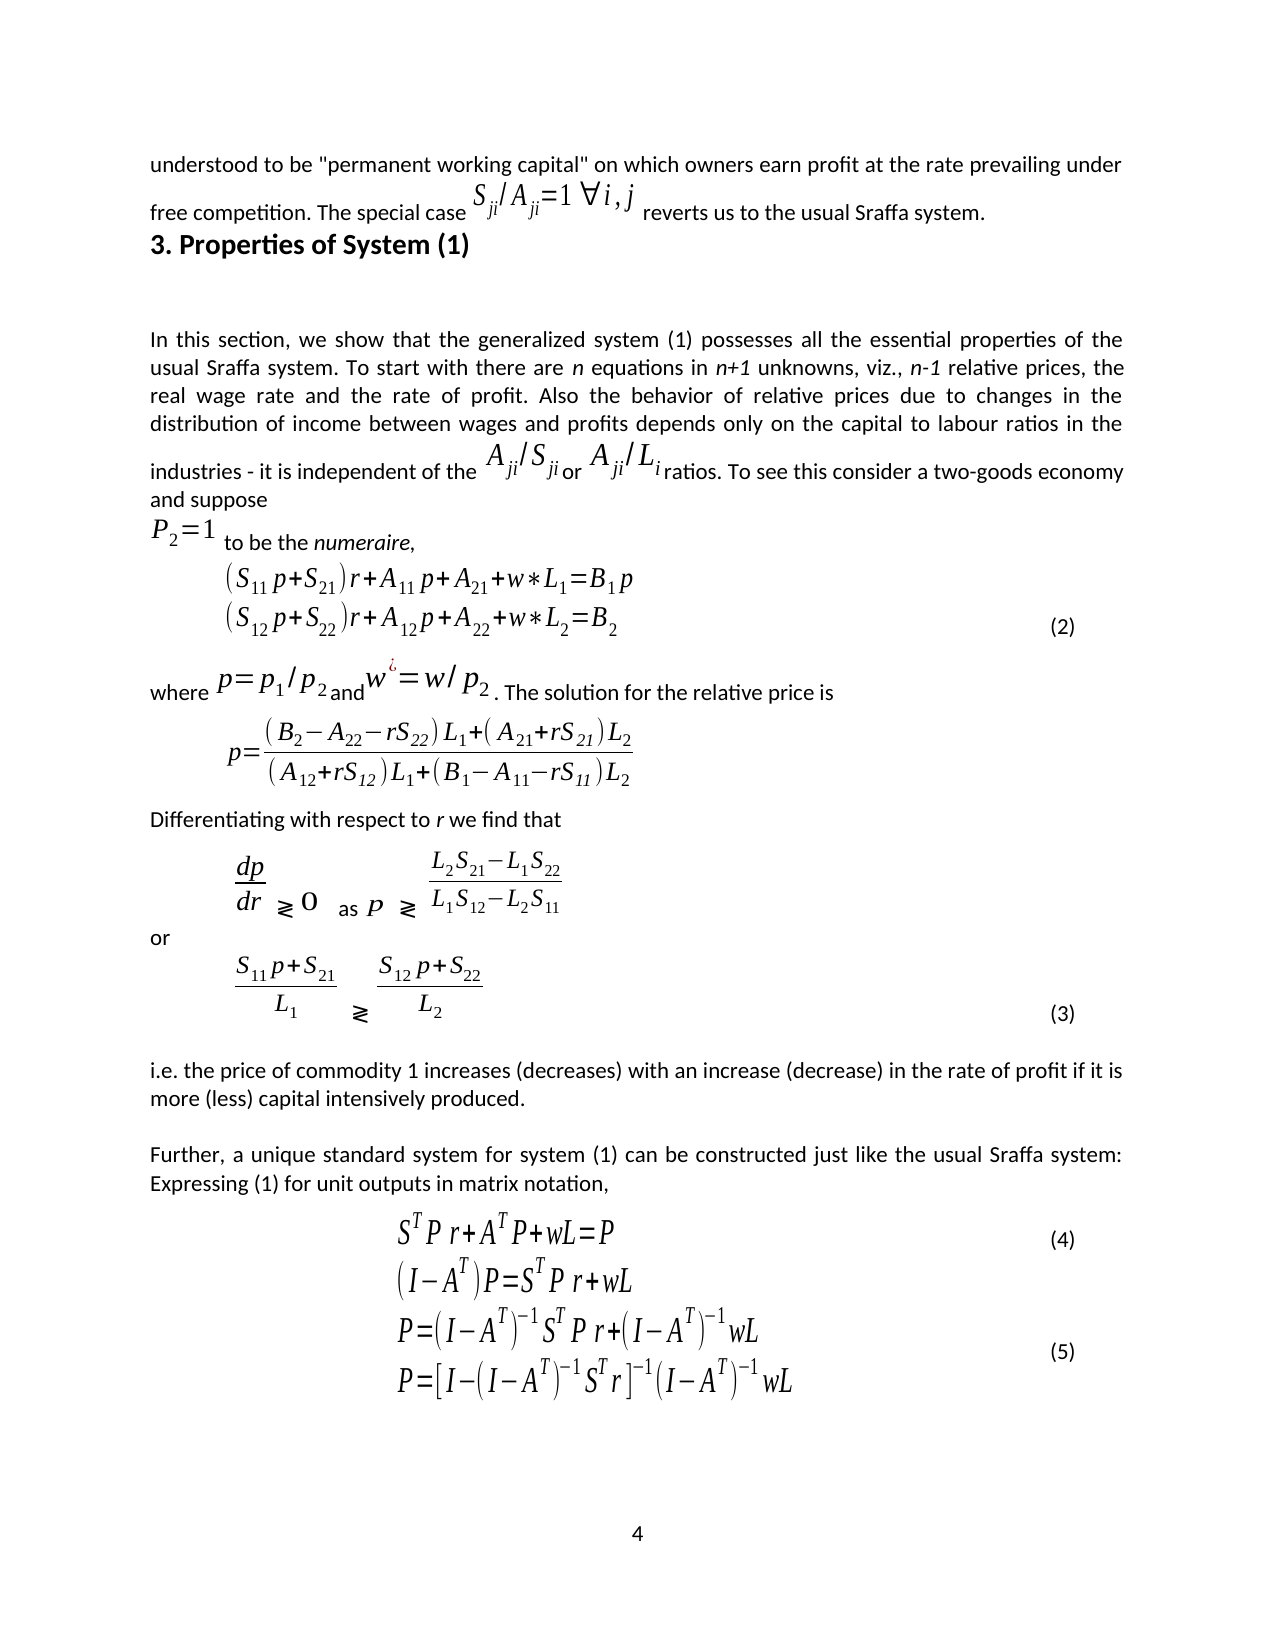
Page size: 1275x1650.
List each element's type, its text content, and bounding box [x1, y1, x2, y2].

text Differentiating with respect to r we find that [150, 806, 1125, 834]
text (4) [150, 1225, 1125, 1253]
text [150, 150, 1125, 226]
text or [150, 923, 1125, 951]
text (2) [150, 612, 1125, 641]
text Further, a unique standard system for system (1) can be constructed just like the usual Sraffa system: Expressing (1) for unit outputs in matrix notation, [150, 1141, 1125, 1197]
text i.e. the price of commodity 1 increases (decreases) with an increase (decrease) in the rate of profit if it is more (less) capital intensively produced. [150, 1057, 1125, 1113]
text ≷ (3) [150, 951, 1125, 1028]
text (5) [150, 1337, 1125, 1365]
text 3. Properties of System (1) [150, 226, 1125, 262]
text to be the numeraire, [150, 513, 1125, 556]
text where and. The solution for the relative price is [150, 658, 1125, 706]
text In this section, we show that the generalized system (1) possesses all the essential properties of the usual Sraffa system. To start with there are n equations in n+1 unknowns, viz., n-1 relative prices, the real wage rate and the rate of profit. Also the behavior of relative prices due to changes in the distribution of income between wages and profits depends only on the capital to labour ratios in the industries - it is independent of the or ratios. To see this consider a two-goods economy and suppose [150, 325, 1125, 513]
text ≷ as ≷ [150, 846, 1125, 923]
